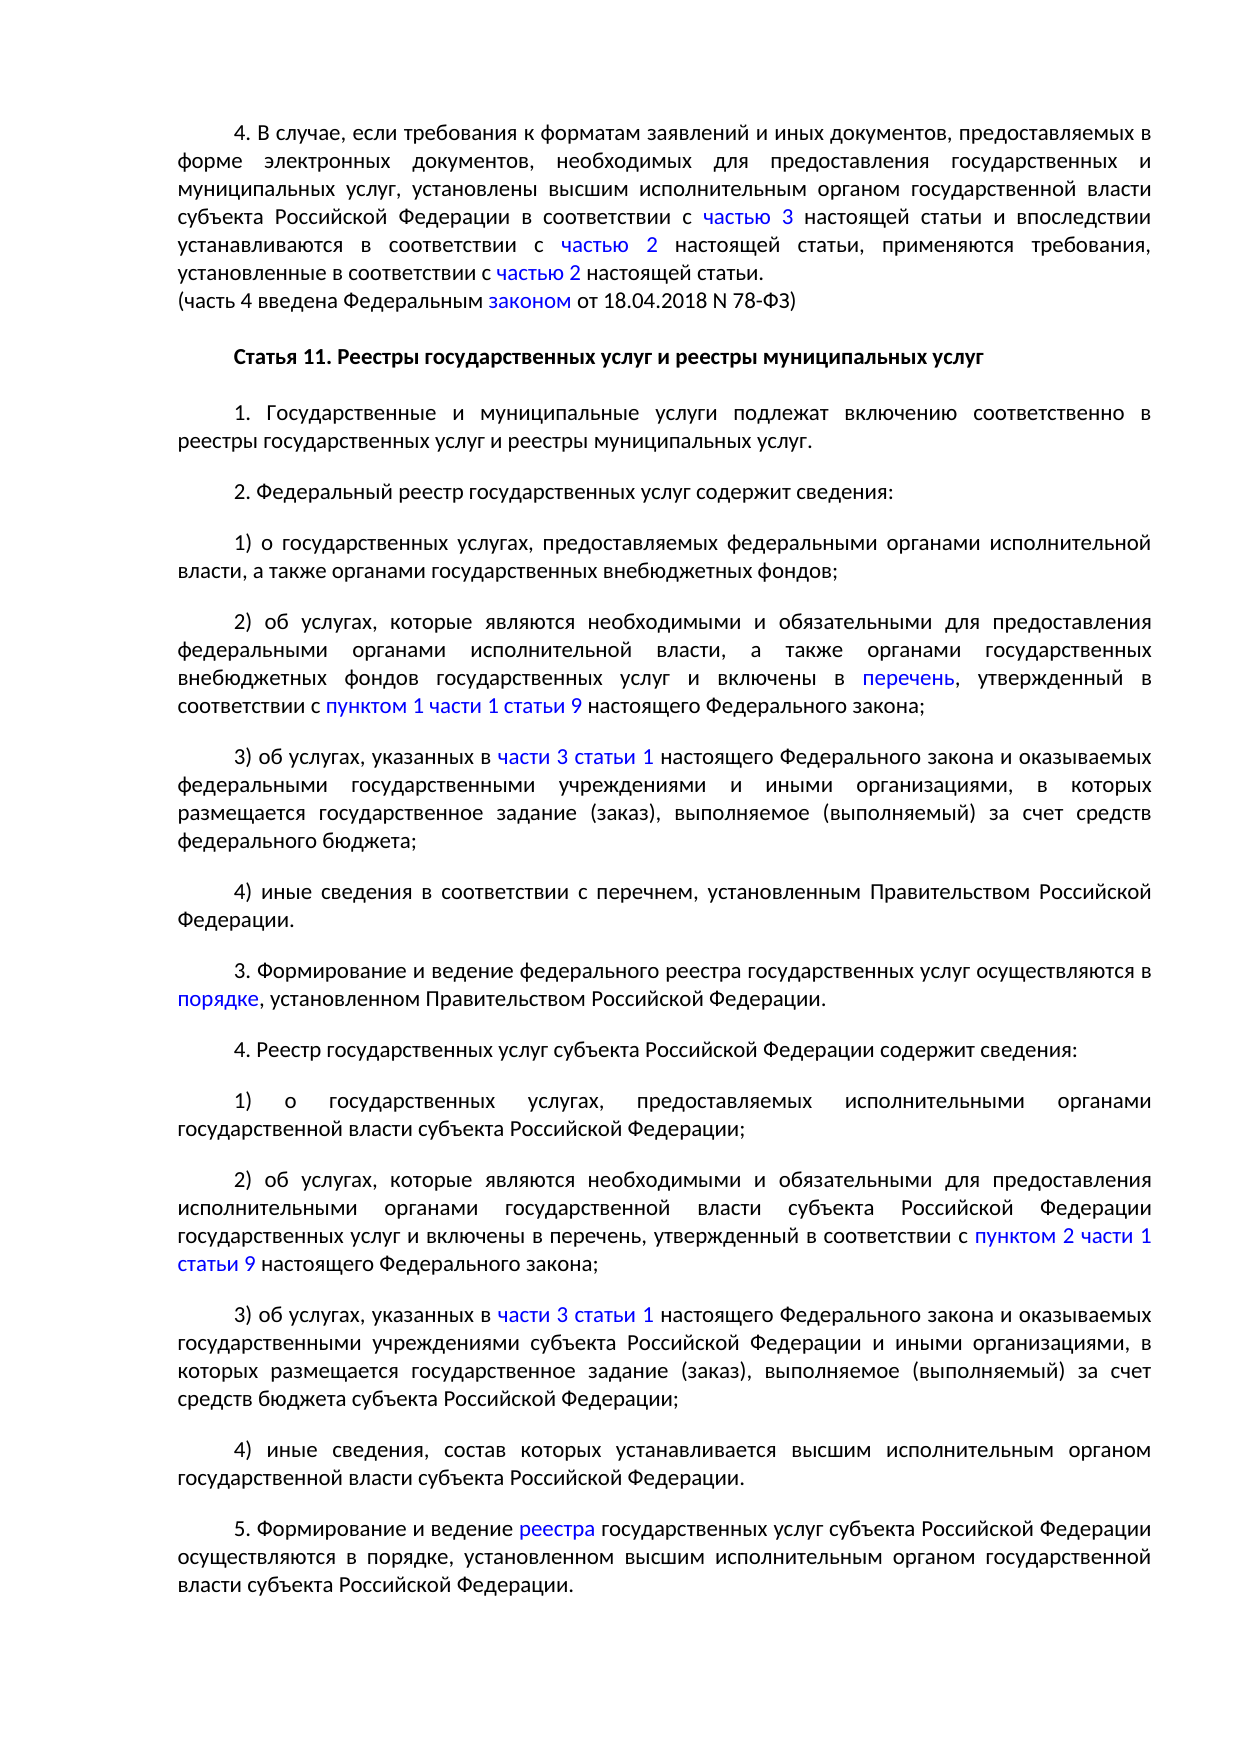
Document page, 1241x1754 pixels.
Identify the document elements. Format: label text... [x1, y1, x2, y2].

text 4. Реестр государственных услуг субъекта Российской Федерации содержит сведения: [177, 1035, 1152, 1063]
text 2) об услугах, которые являются необходимыми и обязательными для предоставления федеральными органами исполнительной власти, а также органами государственных внебюджетных фондов государственных услуг и включены в перечень, утвержденный в соответствии с пунктом 1 части 1 статьи 9 настоящего Федерального закона; [177, 607, 1152, 719]
text 4. В случае, если требования к форматам заявлений и иных документов, предоставляемых в форме электронных документов, необходимых для предоставления государственных и муниципальных услуг, установлены высшим исполнительным органом государственной власти субъекта Российской Федерации в соответствии с частью 3 настоящей статьи и впоследствии устанавливаются в соответствии с частью 2 настоящей статьи, применяются требования, установленные в соответствии с частью 2 настоящей статьи. [177, 118, 1152, 286]
text 4) иные сведения, состав которых устанавливается высшим исполнительным органом государственной власти субъекта Российской Федерации. [177, 1435, 1152, 1491]
text 5. Формирование и ведение реестра государственных услуг субъекта Российской Федерации осуществляются в порядке, установленном высшим исполнительным органом государственной власти субъекта Российской Федерации. [177, 1514, 1152, 1598]
text 1) о государственных услугах, предоставляемых федеральными органами исполнительной власти, а также органами государственных внебюджетных фондов; [177, 528, 1152, 584]
text 2) об услугах, которые являются необходимыми и обязательными для предоставления исполнительными органами государственной власти субъекта Российской Федерации государственных услуг и включены в перечень, утвержденный в соответствии с пунктом 2 части 1 статьи 9 настоящего Федерального закона; [177, 1165, 1152, 1277]
text 2. Федеральный реестр государственных услуг содержит сведения: [177, 477, 1152, 505]
text 3) об услугах, указанных в части 3 статьи 1 настоящего Федерального закона и оказываемых федеральными государственными учреждениями и иными организациями, в которых размещается государственное задание (заказ), выполняемое (выполняемый) за счет средств федерального бюджета; [177, 742, 1152, 854]
text 3. Формирование и ведение федерального реестра государственных услуг осуществляются в порядке, установленном Правительством Российской Федерации. [177, 956, 1152, 1012]
text (часть 4 введена Федеральным законом от 18.04.2018 N 78-ФЗ) [177, 286, 1152, 314]
text 1) о государственных услугах, предоставляемых исполнительными органами государственной власти субъекта Российской Федерации; [177, 1086, 1152, 1142]
title Статья 11. Реестры государственных услуг и реестры муниципальных услуг [177, 342, 1152, 370]
text 1. Государственные и муниципальные услуги подлежат включению соответственно в реестры государственных услуг и реестры муниципальных услуг. [177, 398, 1152, 454]
text 3) об услугах, указанных в части 3 статьи 1 настоящего Федерального закона и оказываемых государственными учреждениями субъекта Российской Федерации и иными организациями, в которых размещается государственное задание (заказ), выполняемое (выполняемый) за счет средств бюджета субъекта Российской Федерации; [177, 1300, 1152, 1412]
text 4) иные сведения в соответствии с перечнем, установленным Правительством Российской Федерации. [177, 877, 1152, 933]
